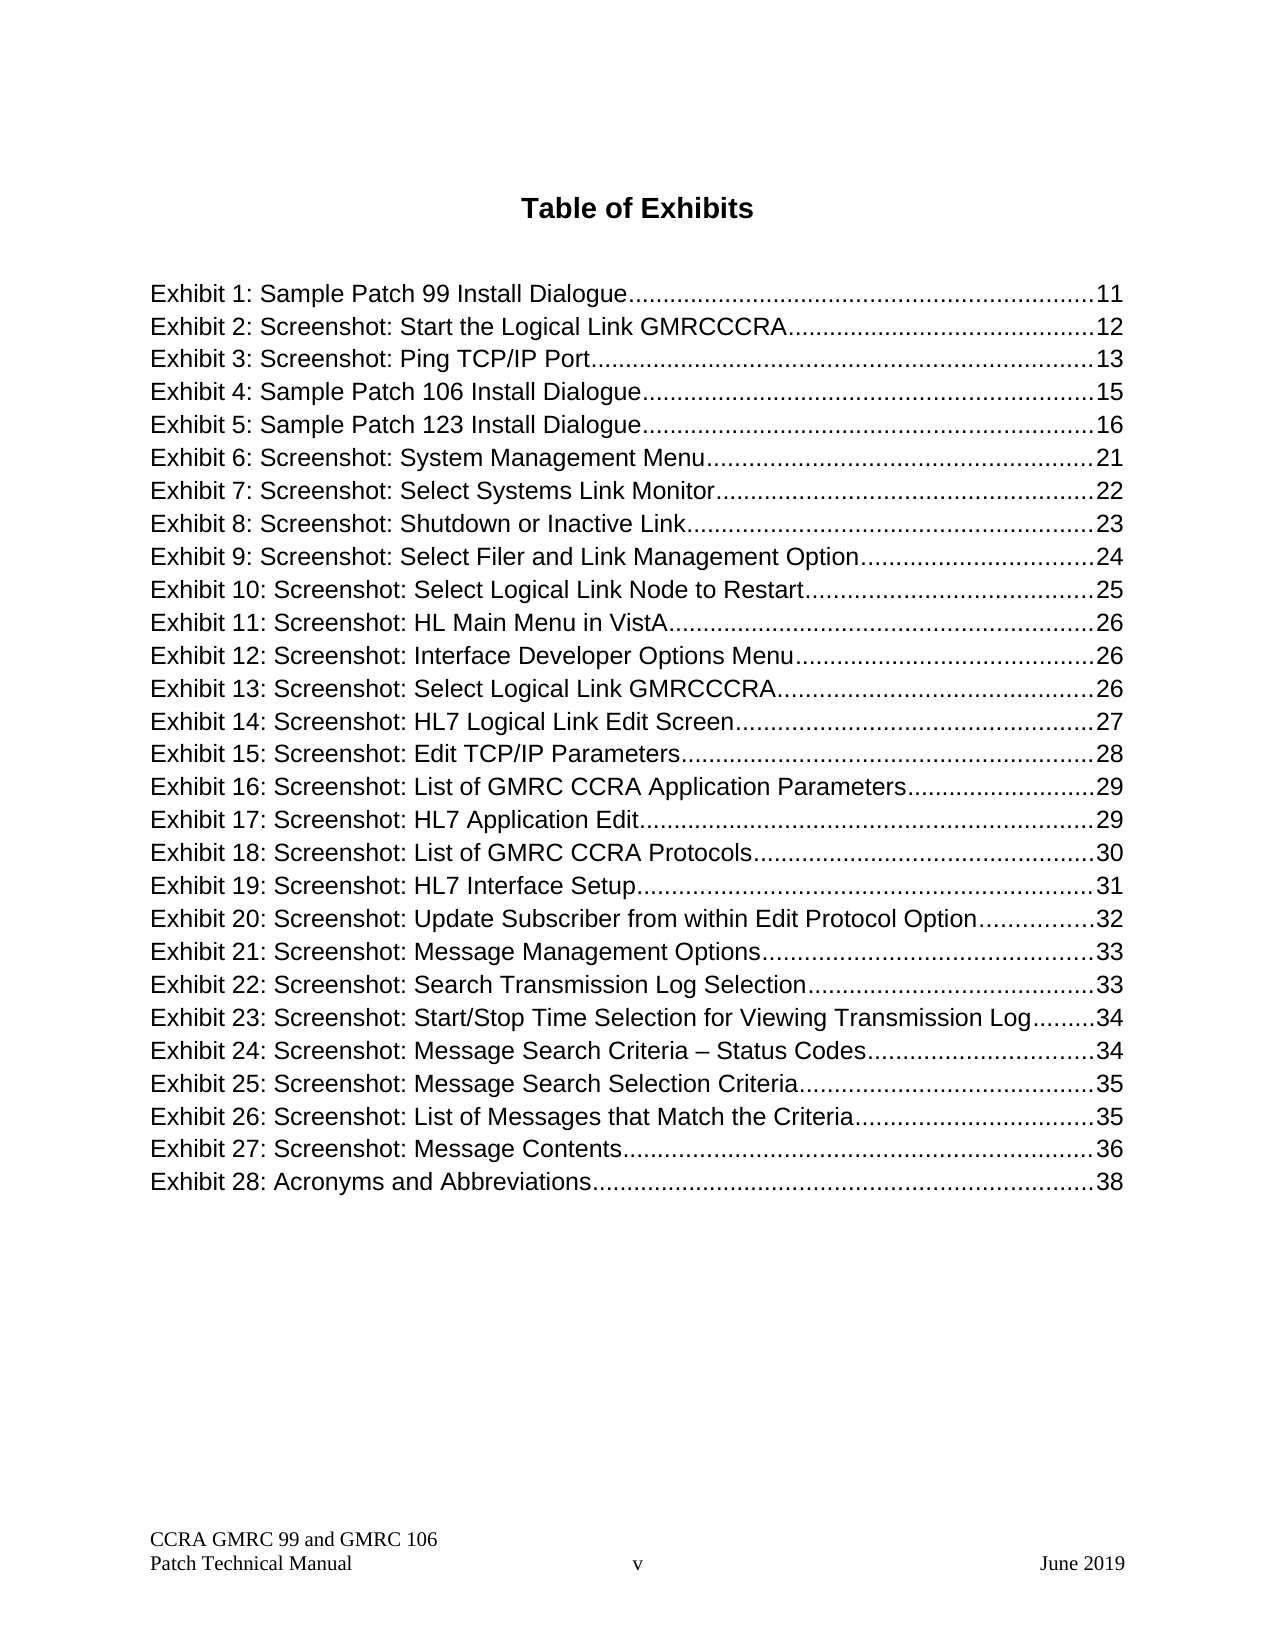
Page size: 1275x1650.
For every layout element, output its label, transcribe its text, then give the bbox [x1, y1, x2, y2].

text Exhibit 19: Screenshot: HL7 Interface Setup 31 [150, 871, 1125, 900]
text Exhibit 4: Sample Patch 106 Install Dialogue 15 [150, 377, 1125, 406]
text Exhibit 24: Screenshot: Message Search Criteria – Status Codes 34 [150, 1036, 1125, 1064]
text Table of Exhibits [150, 191, 1125, 225]
text Exhibit 9: Screenshot: Select Filer and Link Management Option 24 [150, 542, 1125, 571]
text Exhibit 28: Acronyms and Abbreviations 38 [150, 1167, 1125, 1196]
text Exhibit 7: Screenshot: Select Systems Link Monitor 22 [150, 476, 1125, 505]
text Exhibit 12: Screenshot: Interface Developer Options Menu 26 [150, 641, 1125, 669]
text Exhibit 6: Screenshot: System Management Menu 21 [150, 443, 1125, 472]
text Exhibit 18: Screenshot: List of GMRC CCRA Protocols 30 [150, 838, 1125, 867]
text Exhibit 26: Screenshot: List of Messages that Match the Criteria 35 [150, 1101, 1125, 1130]
text Exhibit 17: Screenshot: HL7 Application Edit 29 [150, 805, 1125, 834]
text Exhibit 14: Screenshot: HL7 Logical Link Edit Screen 27 [150, 706, 1125, 735]
text Exhibit 20: Screenshot: Update Subscriber from within Edit Protocol Option 32 [150, 904, 1125, 933]
text Exhibit 15: Screenshot: Edit TCP/IP Parameters 28 [150, 739, 1125, 768]
text Exhibit 8: Screenshot: Shutdown or Inactive Link 23 [150, 509, 1125, 538]
text Exhibit 22: Screenshot: Search Transmission Log Selection 33 [150, 970, 1125, 998]
text Exhibit 27: Screenshot: Message Contents 36 [150, 1134, 1125, 1163]
text Exhibit 2: Screenshot: Start the Logical Link GMRCCCRA 12 [150, 311, 1125, 340]
text Exhibit 1: Sample Patch 99 Install Dialogue 11 [150, 278, 1125, 307]
text Exhibit 5: Sample Patch 123 Install Dialogue 16 [150, 410, 1125, 439]
text Exhibit 3: Screenshot: Ping TCP/IP Port 13 [150, 344, 1125, 373]
text Exhibit 13: Screenshot: Select Logical Link GMRCCCRA 26 [150, 673, 1125, 702]
text Exhibit 25: Screenshot: Message Search Selection Criteria 35 [150, 1068, 1125, 1097]
text Exhibit 11: Screenshot: HL Main Menu in VistA 26 [150, 608, 1125, 636]
text Exhibit 16: Screenshot: List of GMRC CCRA Application Parameters 29 [150, 772, 1125, 801]
text Exhibit 10: Screenshot: Select Logical Link Node to Restart 25 [150, 575, 1125, 603]
text Exhibit 23: Screenshot: Start/Stop Time Selection for Viewing Transmission Log 34 [150, 1003, 1125, 1031]
text Exhibit 21: Screenshot: Message Management Options 33 [150, 937, 1125, 966]
